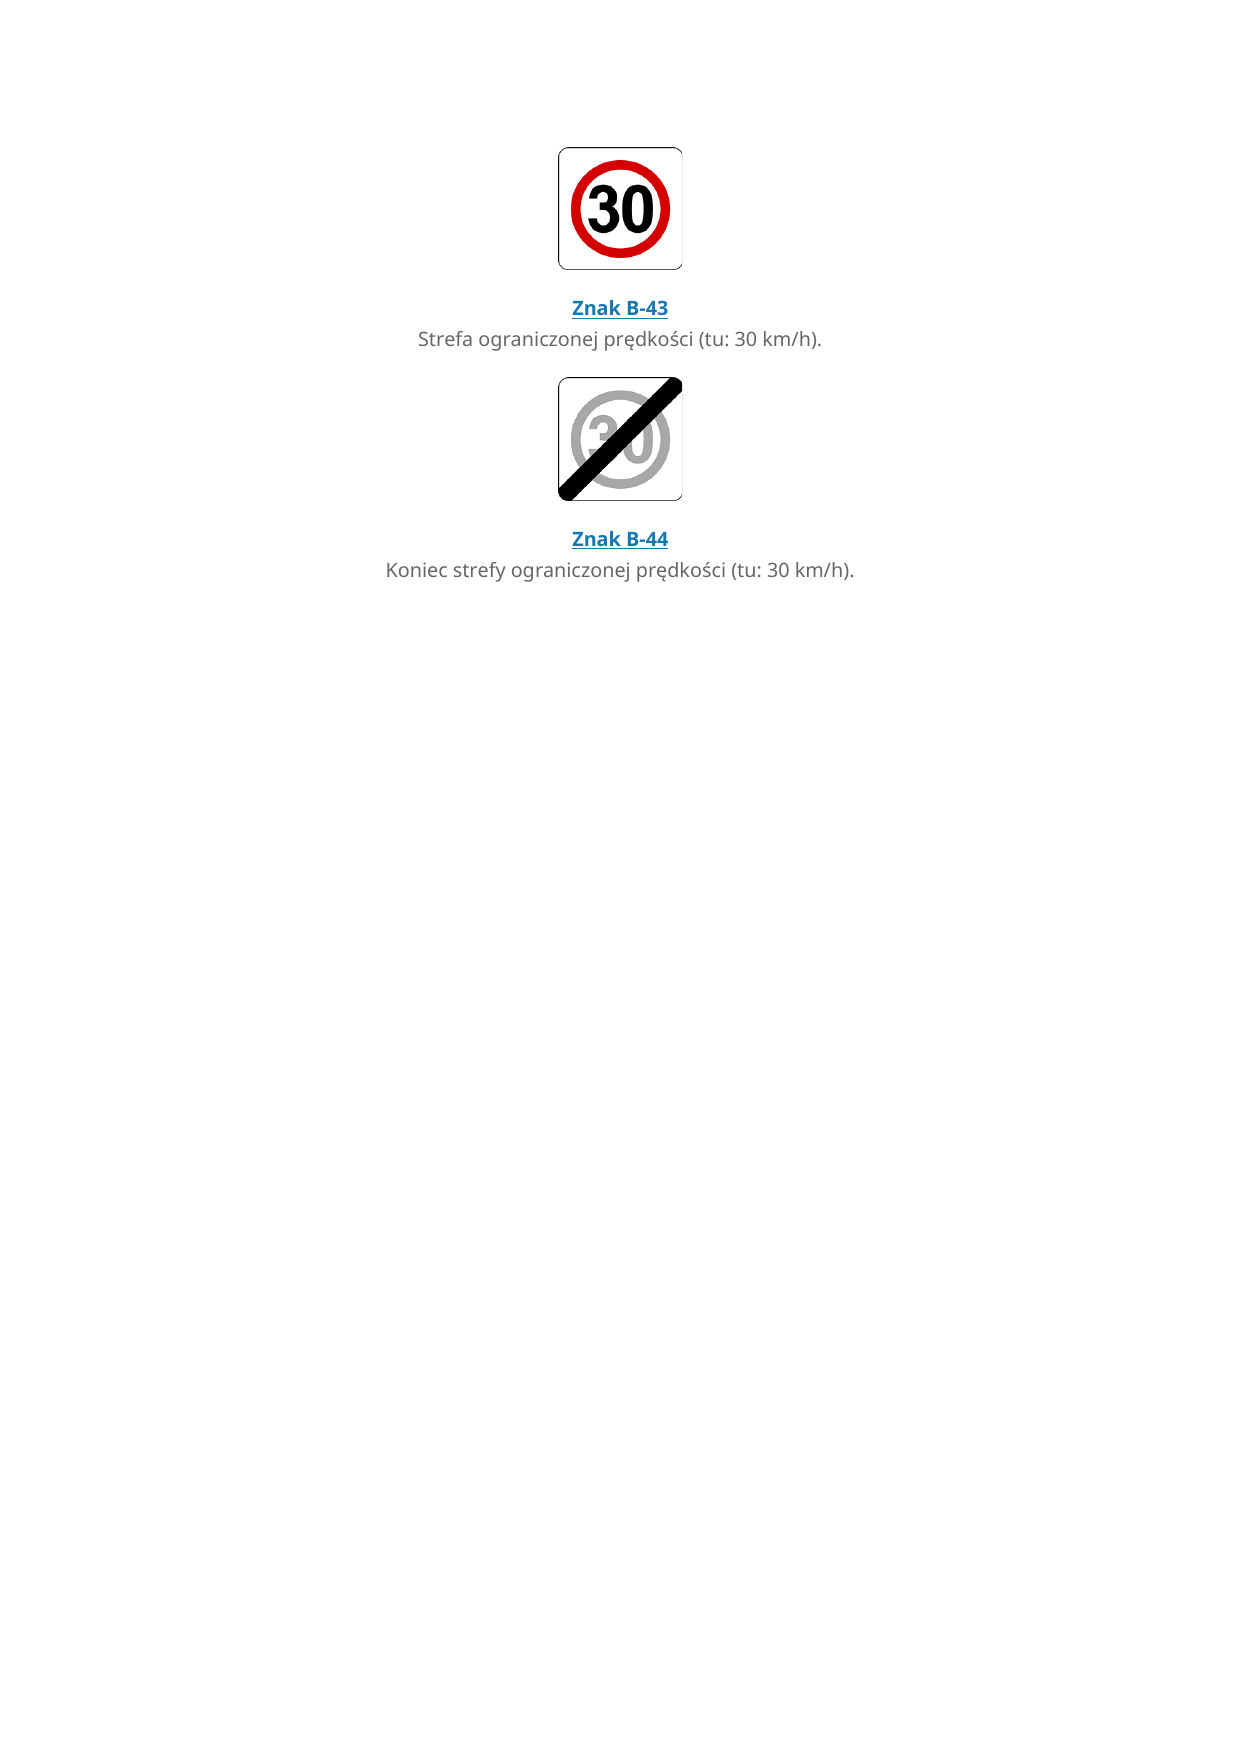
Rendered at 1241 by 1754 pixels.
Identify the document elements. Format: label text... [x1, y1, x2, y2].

picture [558, 147, 683, 270]
text Znak B-43 Strefa ograniczonej prędkości (tu: 30 km/h). [148, 294, 1093, 352]
picture [558, 377, 683, 501]
text Znak B-44 Koniec strefy ograniczonej prędkości (tu: 30 km/h). [148, 525, 1093, 583]
